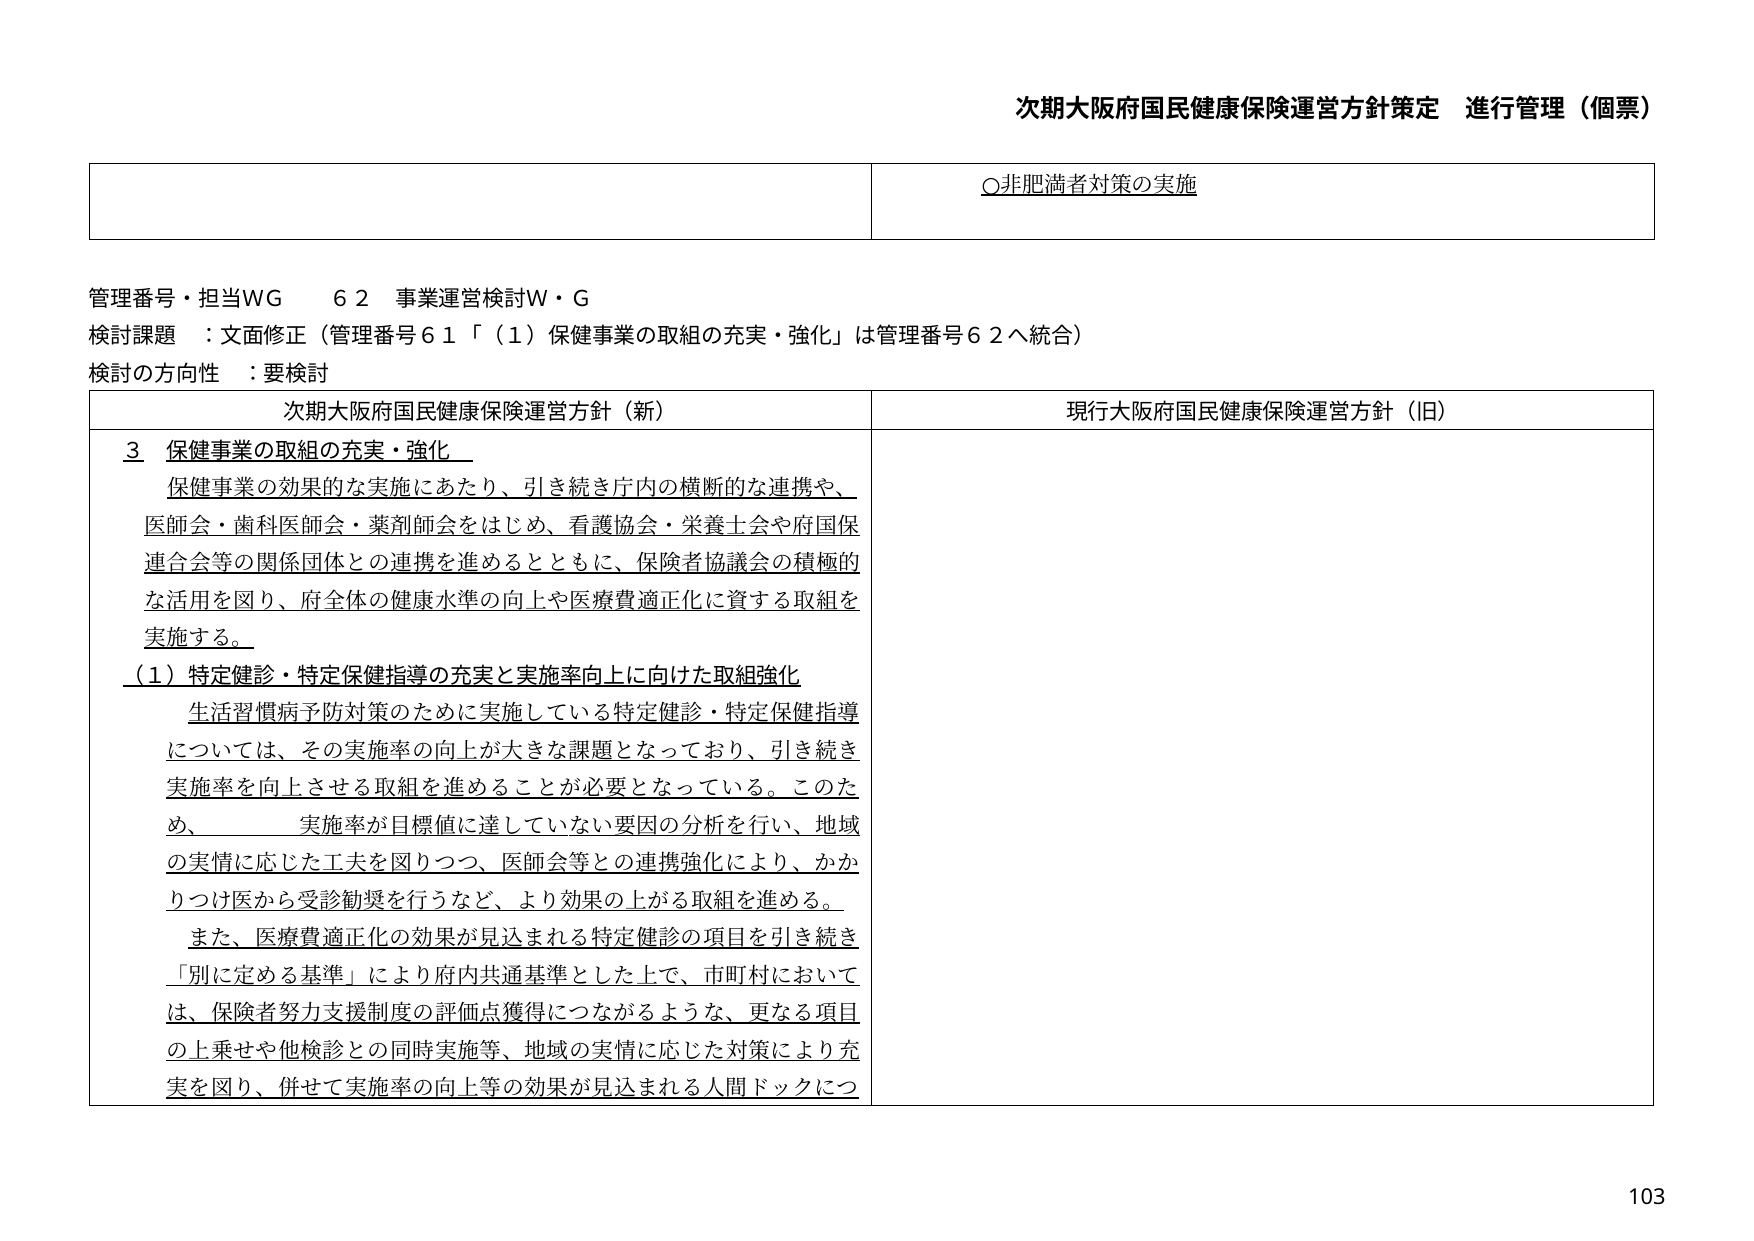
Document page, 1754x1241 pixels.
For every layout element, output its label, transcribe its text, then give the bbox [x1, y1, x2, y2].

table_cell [872, 164, 1654, 239]
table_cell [90, 430, 871, 1105]
text 検討の方向性 ：要検討 [89, 353, 1665, 390]
table_header 現行大阪府国民健康保険運営方針（旧） [872, 391, 1653, 429]
text 検討課題 ：文面修正（管理番号６１「（１）保健事業の取組の充実・強化」は管理番号６２へ統合） [89, 315, 1665, 353]
table_header 次期大阪府国民健康保険運営方針（新） [90, 391, 871, 429]
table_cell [872, 430, 1653, 1105]
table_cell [90, 164, 871, 239]
text 管理番号・担当ＷＧ ６２ 事業運営検討Ｗ・Ｇ [89, 278, 1665, 315]
